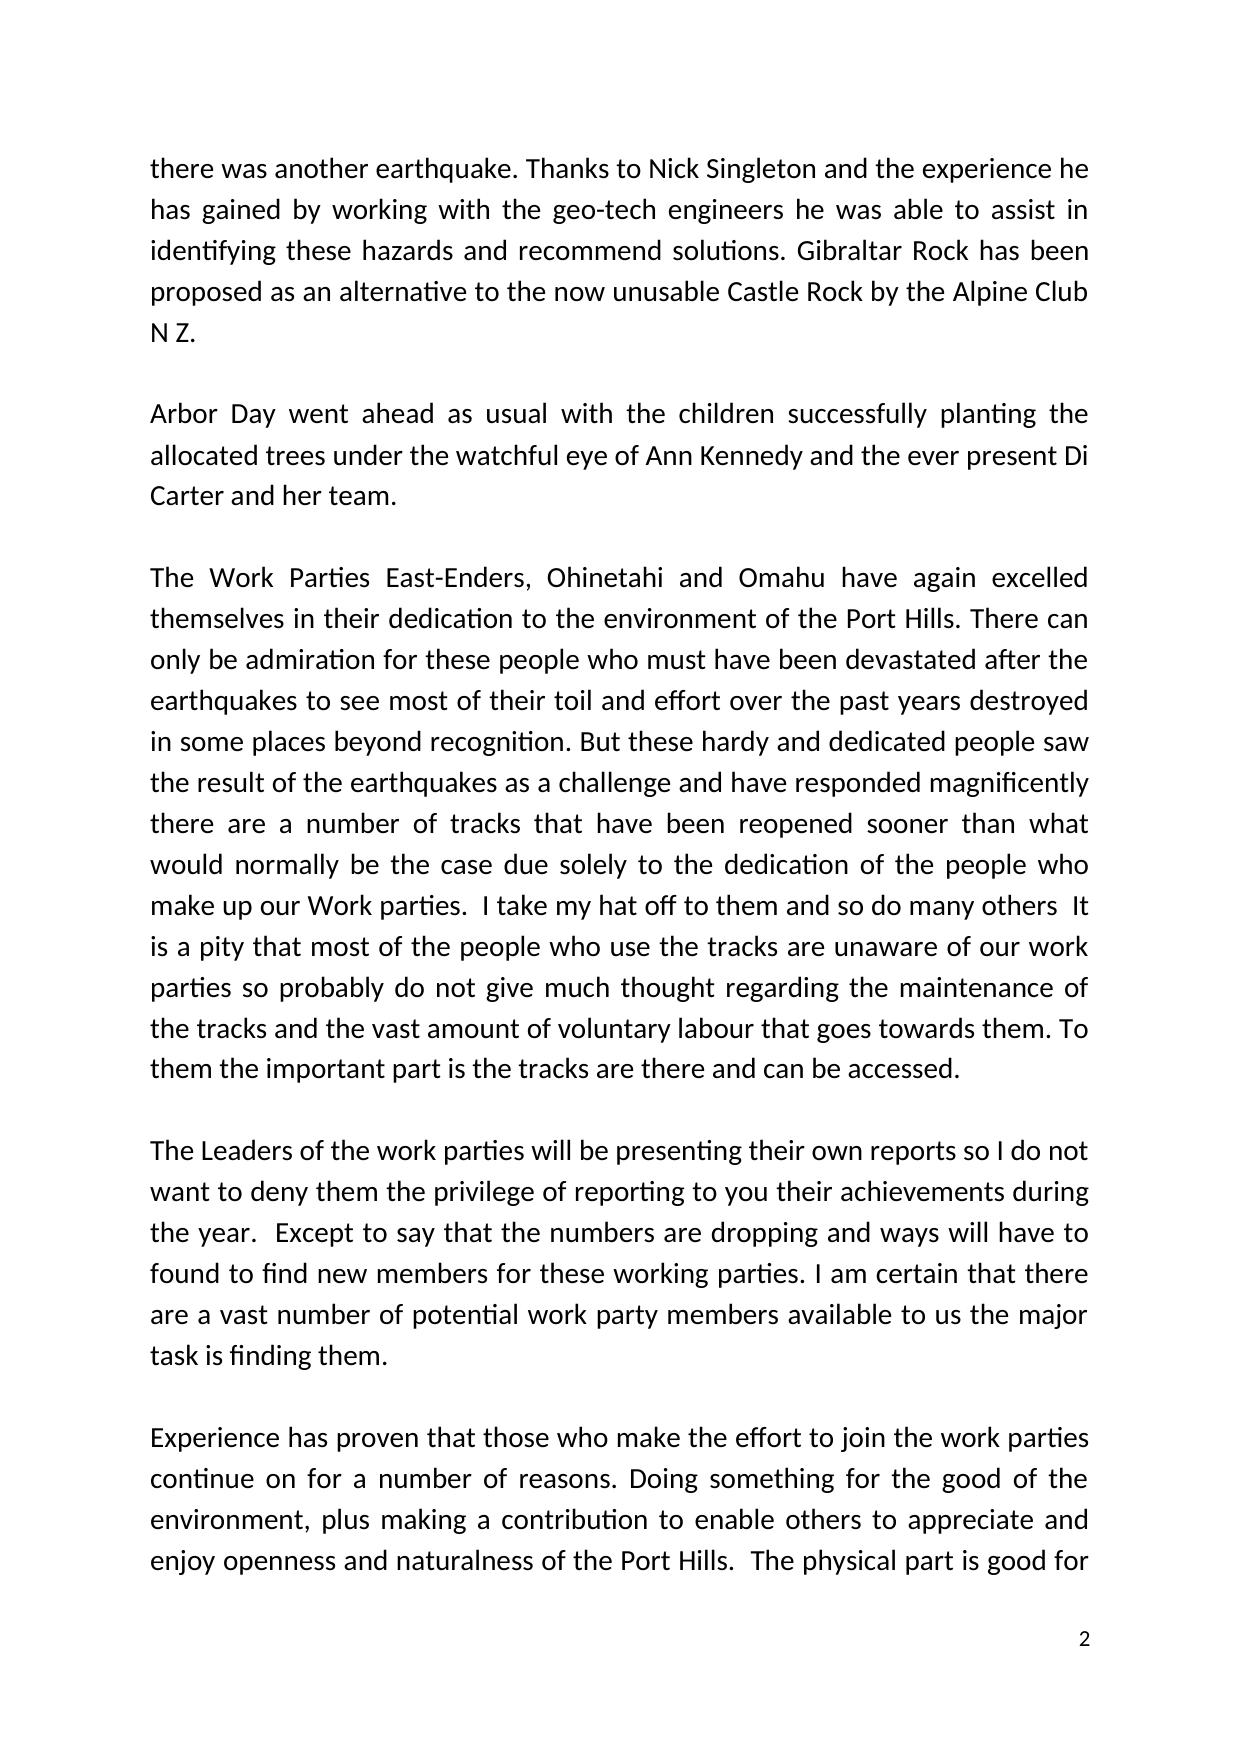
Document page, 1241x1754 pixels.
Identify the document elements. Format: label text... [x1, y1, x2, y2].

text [150, 150, 1090, 349]
text Arbor Day went ahead as usual with the children successfully planting the allocated trees under the watchful eye of Ann Kennedy and the ever present Di Carter and her team. [150, 396, 1090, 513]
text The Work Parties East-Enders, Ohinetahi and Omahu have again excelled themselves in their dedication to the environment of the Port Hills. There can only be admiration for these people who must have been devastated after the earthquakes to see most of their toil and effort over the past years destroyed in some places beyond recognition. But these hardy and dedicated people saw the result of the earthquakes as a challenge and have responded magnificently there are a number of tracks that have been reopened sooner than what would normally be the case due solely to the dedication of the people who make up our Work parties. I take my hat off to them and so do many others It is a pity that most of the people who use the tracks are unaware of our work parties so probably do not give much thought regarding the maintenance of the tracks and the vast amount of voluntary labour that goes towards them. To them the important part is the tracks are there and can be accessed. [150, 559, 1090, 1086]
text The Leaders of the work parties will be presenting their own reports so I do not want to deny them the privilege of reporting to you their achievements during the year. Except to say that the numbers are dropping and ways will have to found to find new members for these working parties. I am certain that there are a vast number of potential work party members available to us the major task is finding them. [150, 1132, 1090, 1373]
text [150, 1419, 1090, 1577]
